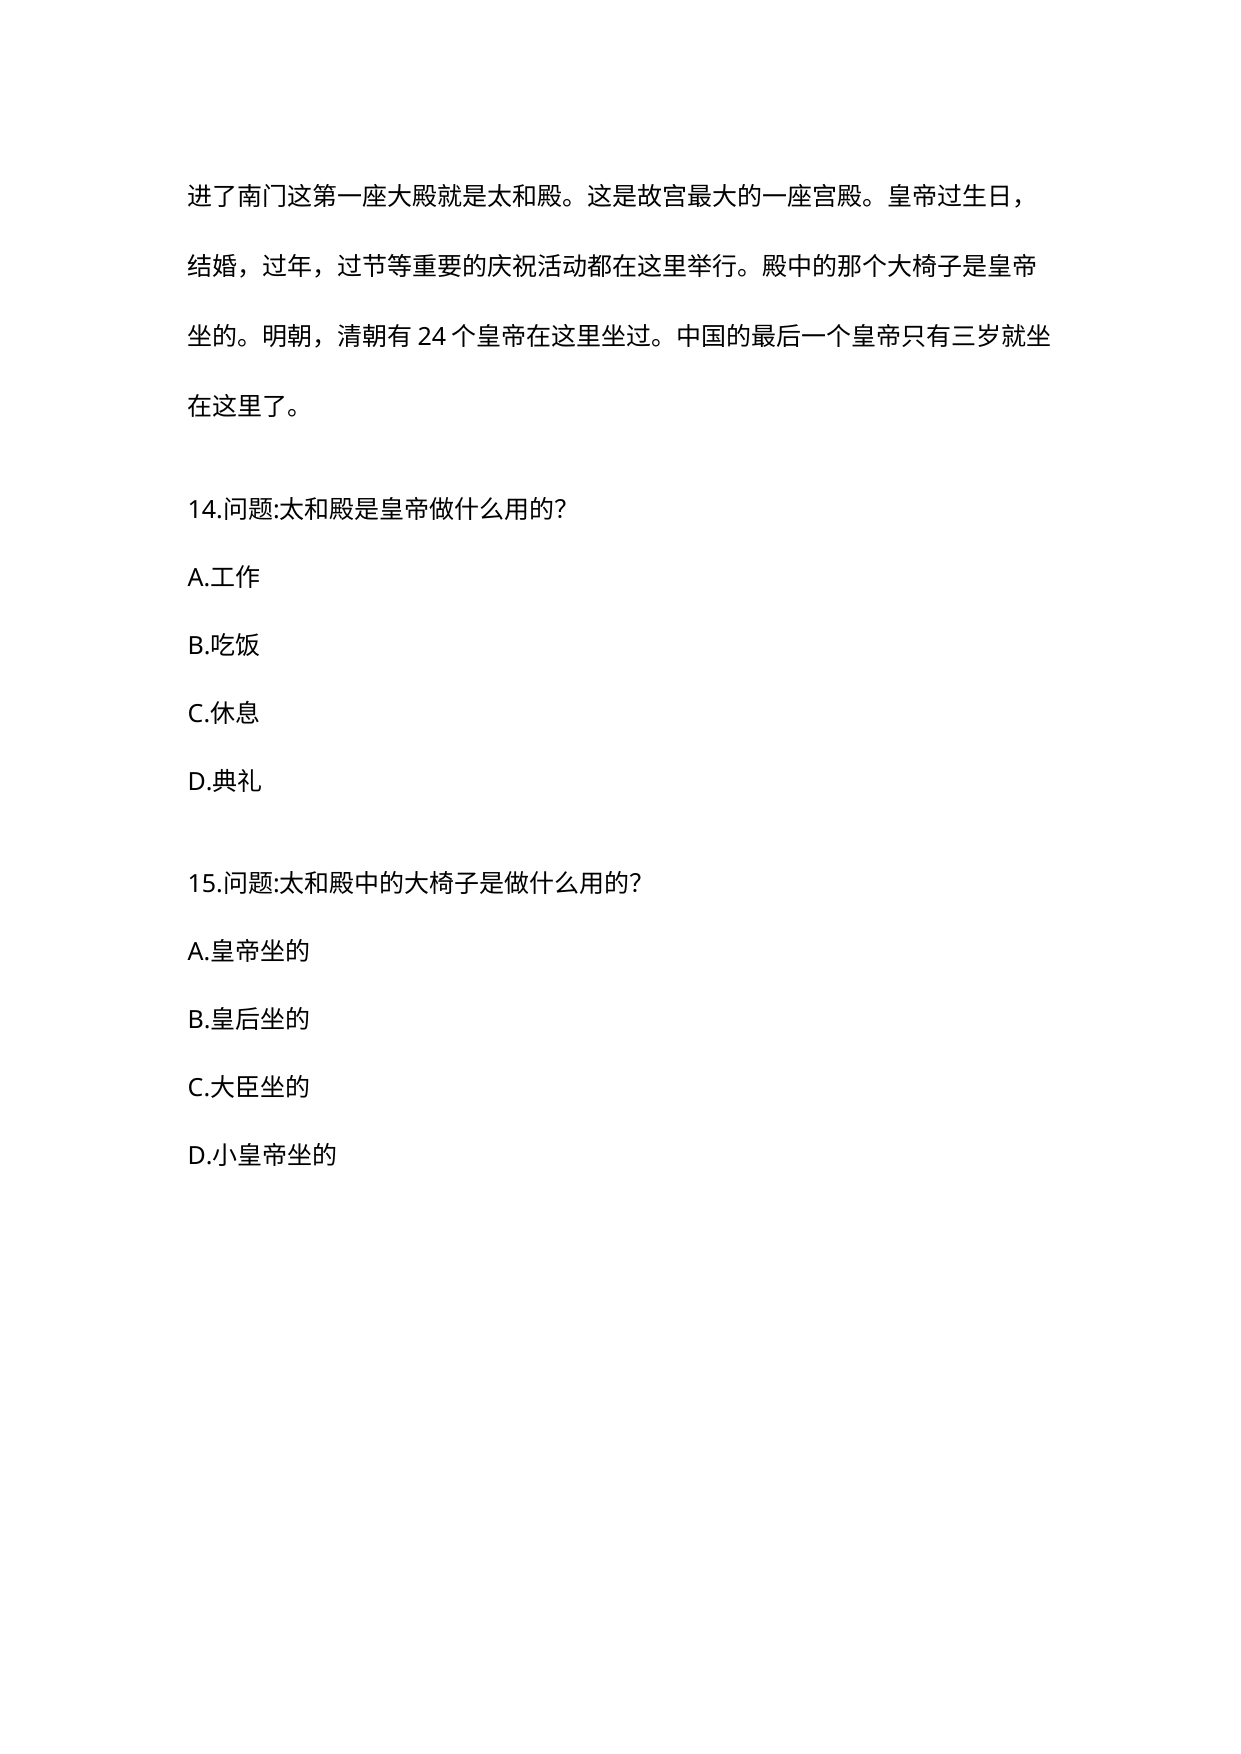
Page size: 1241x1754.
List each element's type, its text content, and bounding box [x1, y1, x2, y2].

text A.皇帝坐的 [187, 917, 1053, 982]
text A.工作 [187, 543, 1053, 608]
text D.典礼 [187, 747, 1053, 812]
text 14.问题:太和殿是皇帝做什么用的？ [187, 475, 1053, 540]
text 15.问题:太和殿中的大椅子是做什么用的？ [187, 849, 1053, 914]
text 进了南门这第一座大殿就是太和殿。这是故宫最大的一座宫殿。皇帝过生日，结婚，过年，过节等重要的庆祝活动都在这里举行。殿中的那个大椅子是皇帝坐的。明朝，清朝有24个皇帝在这里坐过。中国的最后一个皇帝只有三岁就坐在这里了。 [187, 162, 1053, 437]
text C.大臣坐的 [187, 1053, 1053, 1118]
text C.休息 [187, 679, 1053, 744]
text B.皇后坐的 [187, 985, 1053, 1050]
text D.小皇帝坐的 [187, 1121, 1053, 1186]
text B.吃饭 [187, 611, 1053, 676]
